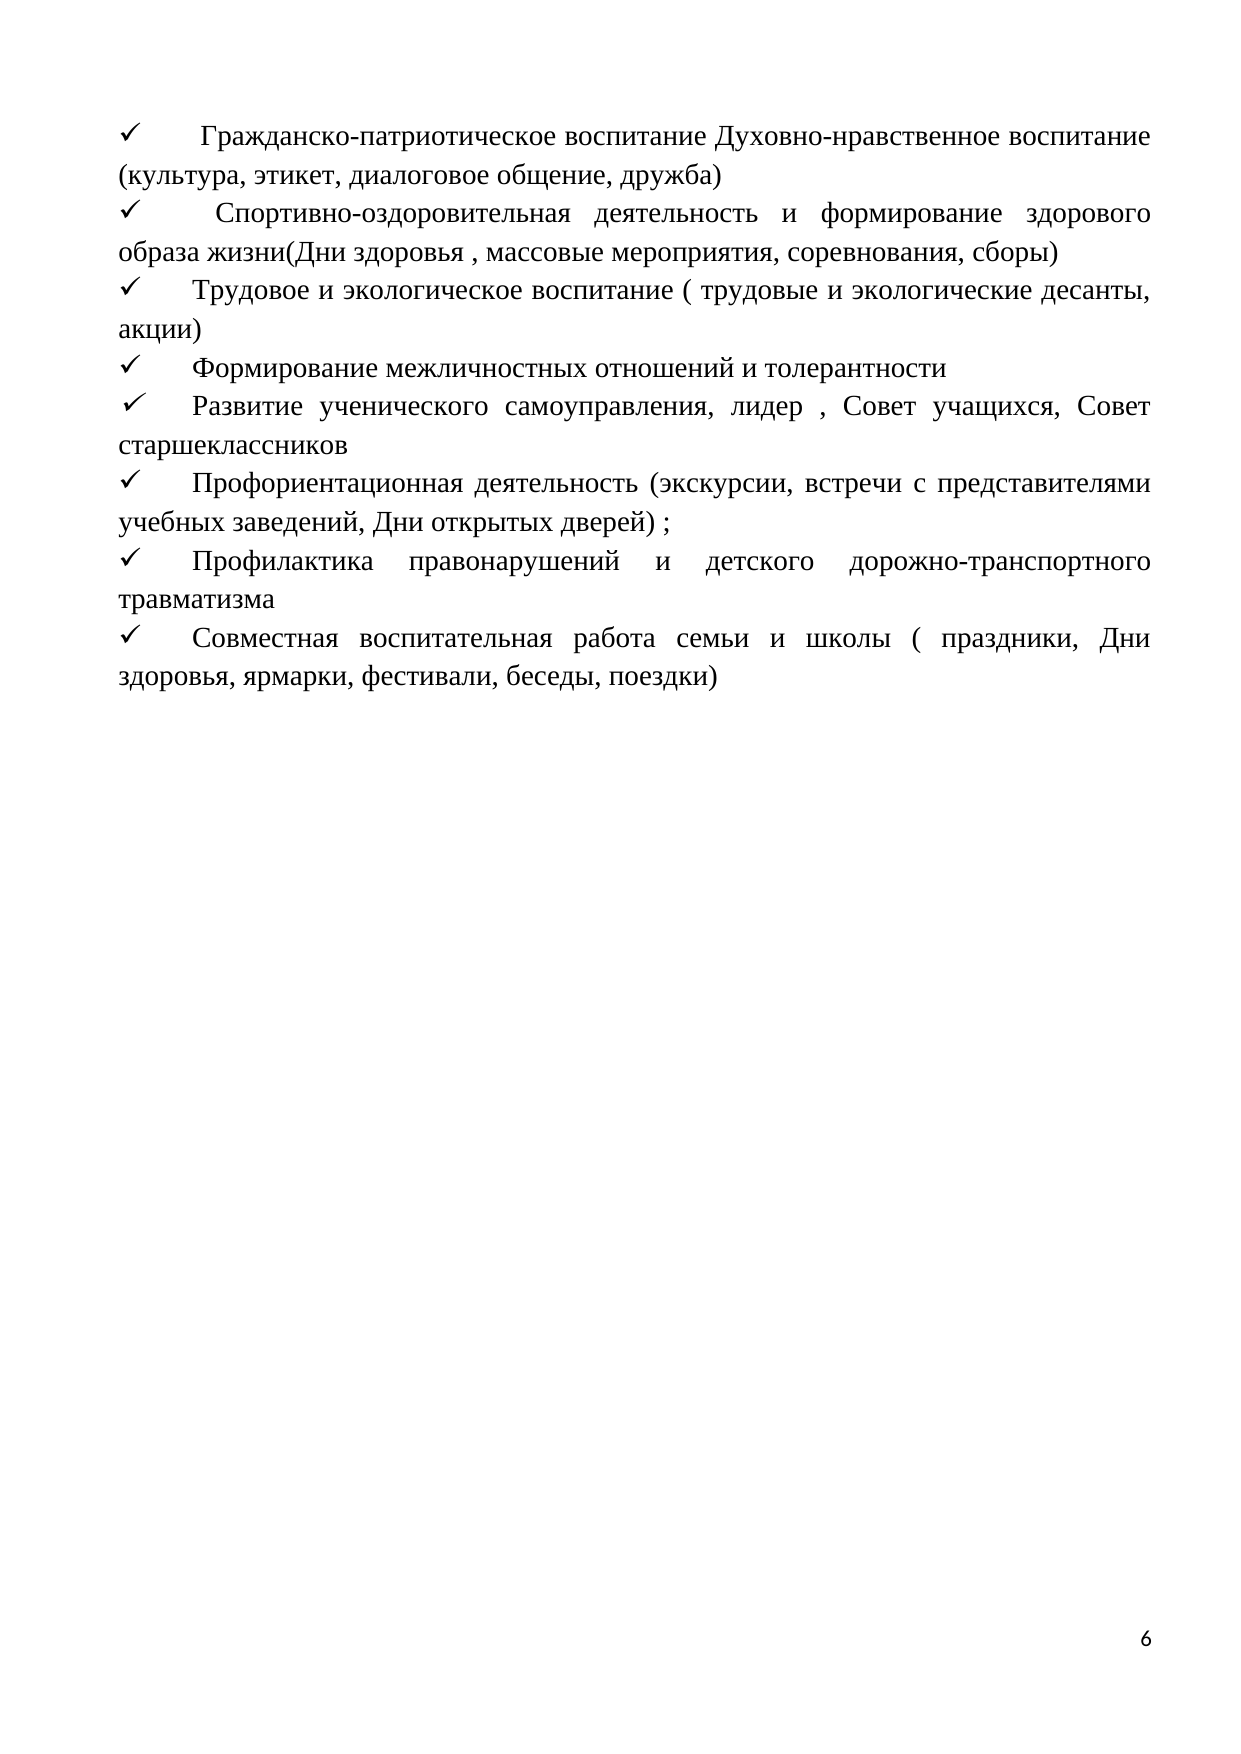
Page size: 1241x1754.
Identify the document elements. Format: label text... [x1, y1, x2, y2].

list Профориентационная деятельность (экскурсии, встречи с представителями учебных заведений, Дни открытых дверей) ; [118, 466, 1152, 538]
list Спортивно-оздоровительная деятельность и формирование здорового образа жизни(Дни здоровья , массовые мероприятия, соревнования, сборы) [118, 195, 1152, 267]
list Профилактика правонарушений и детского дорожно-транспортного травматизма [118, 543, 1152, 615]
list Формирование межличностных отношений и толерантности [118, 350, 1152, 383]
list Гражданско-патриотическое воспитание Духовно-нравственное воспитание (культура, этикет, диалоговое общение, дружба) [118, 118, 1152, 190]
list Развитие ученического самоуправления, лидер , Совет учащихся, Совет старшеклассников [118, 388, 1152, 461]
list Совместная воспитательная работа семьи и школы ( праздники, Дни здоровья, ярмарки, фестивали, беседы, поездки) [118, 620, 1152, 692]
list Трудовое и экологическое воспитание ( трудовые и экологические десанты, акции) [118, 272, 1152, 345]
